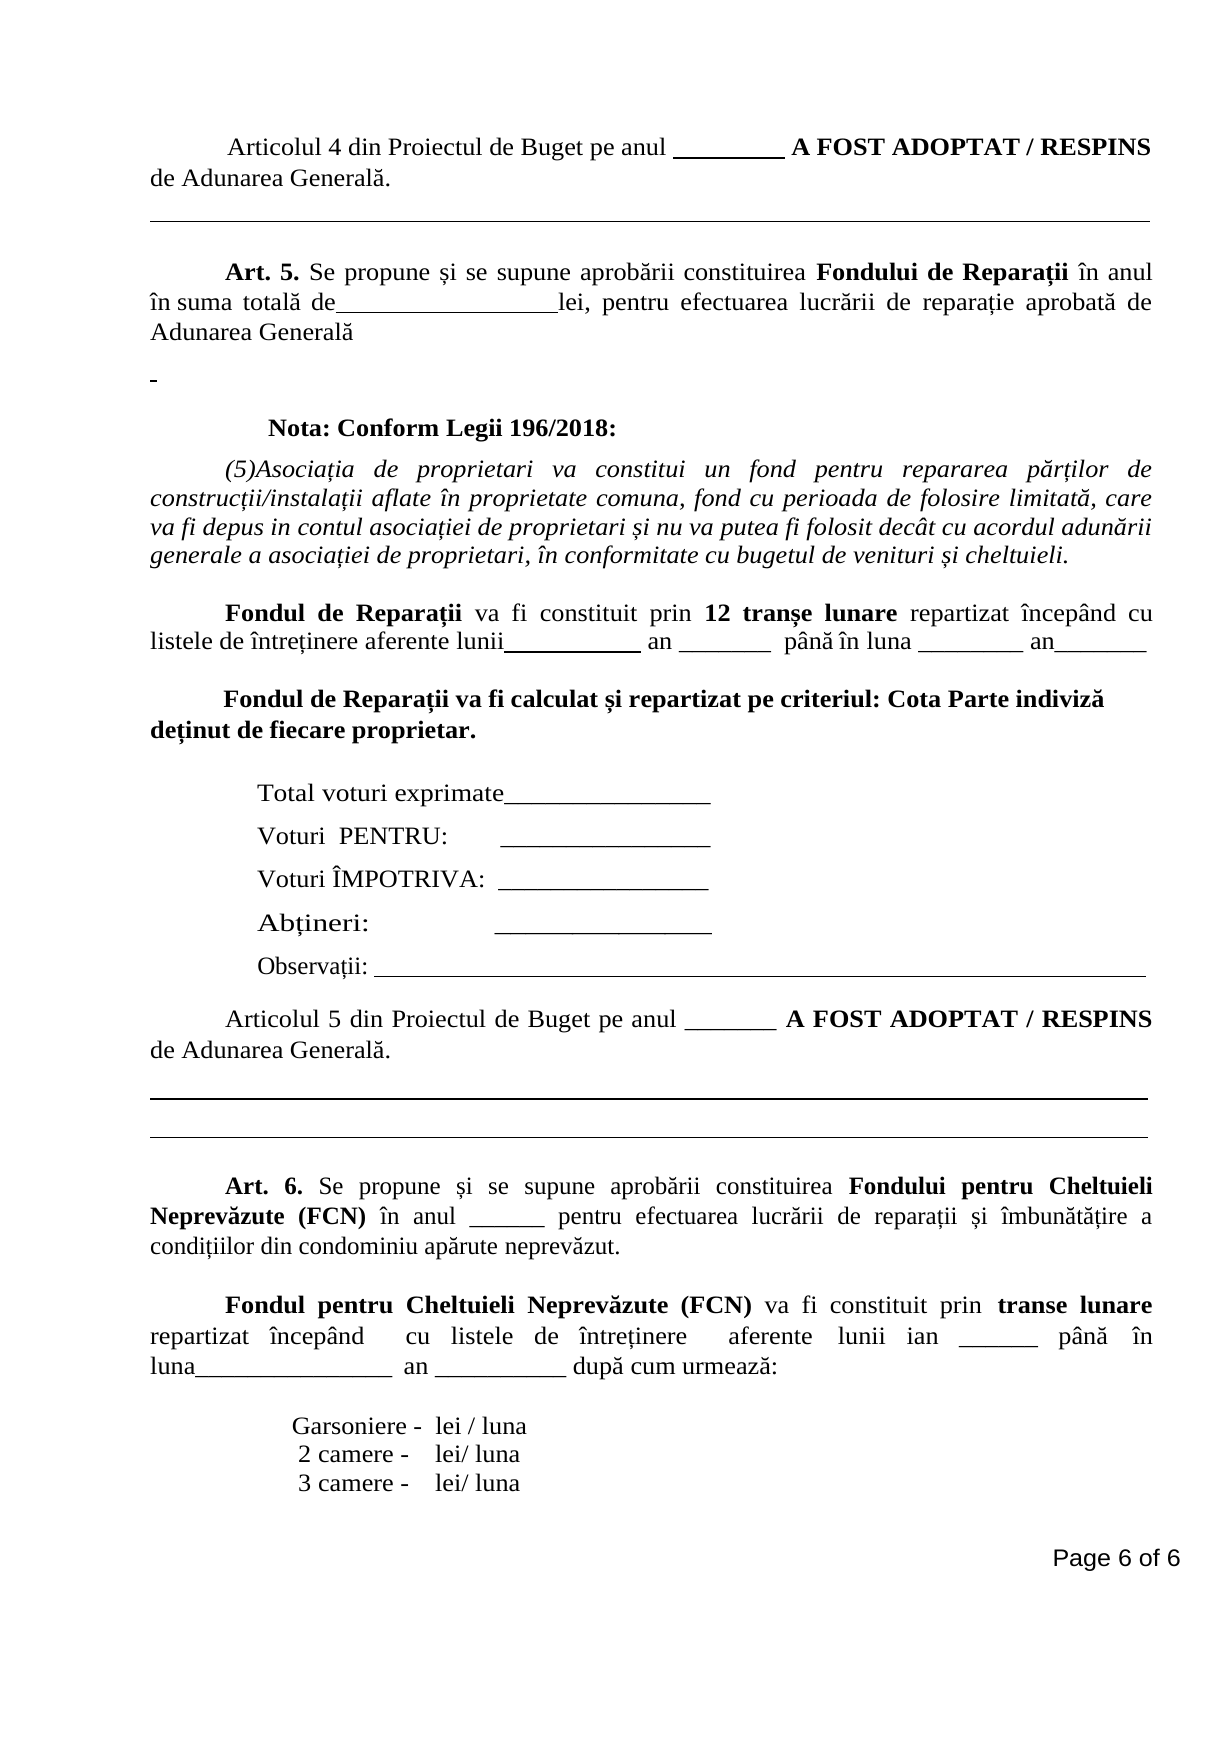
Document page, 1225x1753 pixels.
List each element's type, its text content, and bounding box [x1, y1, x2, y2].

text Articolul 4 din Proiectul de Buget pe anul A FOST ADOPTAT / RESPINS de Adunarea Generală. [150, 132, 1153, 192]
text Fondul de Reparații va fi calculat și repartizat pe criteriul: Cota Parte indiviză deținut de fiecare proprietar. [150, 684, 1153, 744]
text Art. 6. Se propune și se supune aprobării constituirea Fondului pentru Cheltuieli Neprevăzute (FCN) în anul ______ pentru efectuarea lucrării de reparații și îmbunătățire a condițiilor din condominiu apărute neprevăzut. [150, 1171, 1153, 1260]
text Observații: [257, 951, 1153, 979]
text Voturi PENTRU: ________________ [257, 821, 1153, 850]
text Articolul 5 din Proiectul de Buget pe anul _______ A FOST ADOPTAT / RESPINS de Adunarea Generală. [150, 1004, 1153, 1063]
text Garsoniere - lei / luna [291, 1411, 1153, 1439]
text Fondul pentru Cheltuieli Neprevăzute (FCN) va fi constituit prin transe lunare repartizat începând cu listele de întreținere aferente lunii ian ______ până în luna_______________ an __________ după cum urmează: [150, 1290, 1153, 1380]
text 2 camere - lei/ luna [291, 1439, 1153, 1468]
text (5)Asociația de proprietari va constitui un fond pentru repararea părților de construcții/instalații aflate în proprietate comuna, fond cu perioada de folosire limitată, care va fi depus in contul asociației de proprietari și nu va putea fi folosit decât cu acordul adunării generale a asociației de proprietari, în conformitate cu bugetul de venituri și cheltuieli. [150, 454, 1153, 569]
text Art. 5. Se propune și se supune aprobării constituirea Fondului de Reparații în anul în suma totală de lei, pentru efectuarea lucrării de reparație aprobată de Adunarea Generală [150, 257, 1153, 345]
text Total voturi exprimate_______________ [257, 778, 1153, 807]
text Abțineri: ______ [257, 908, 1153, 936]
text Fondul de Reparații va fi constituit prin 12 tranșe lunare repartizat începând cu listele de întreținere aferente lunii an _______ până în luna ________ an_______ [150, 599, 1153, 655]
text Voturi ÎMPOTRIVA: ________________ [257, 864, 1153, 893]
text 3 camere - lei/ luna [291, 1468, 1153, 1497]
text Nota: Conform Legii 196/2018: [268, 413, 1153, 441]
